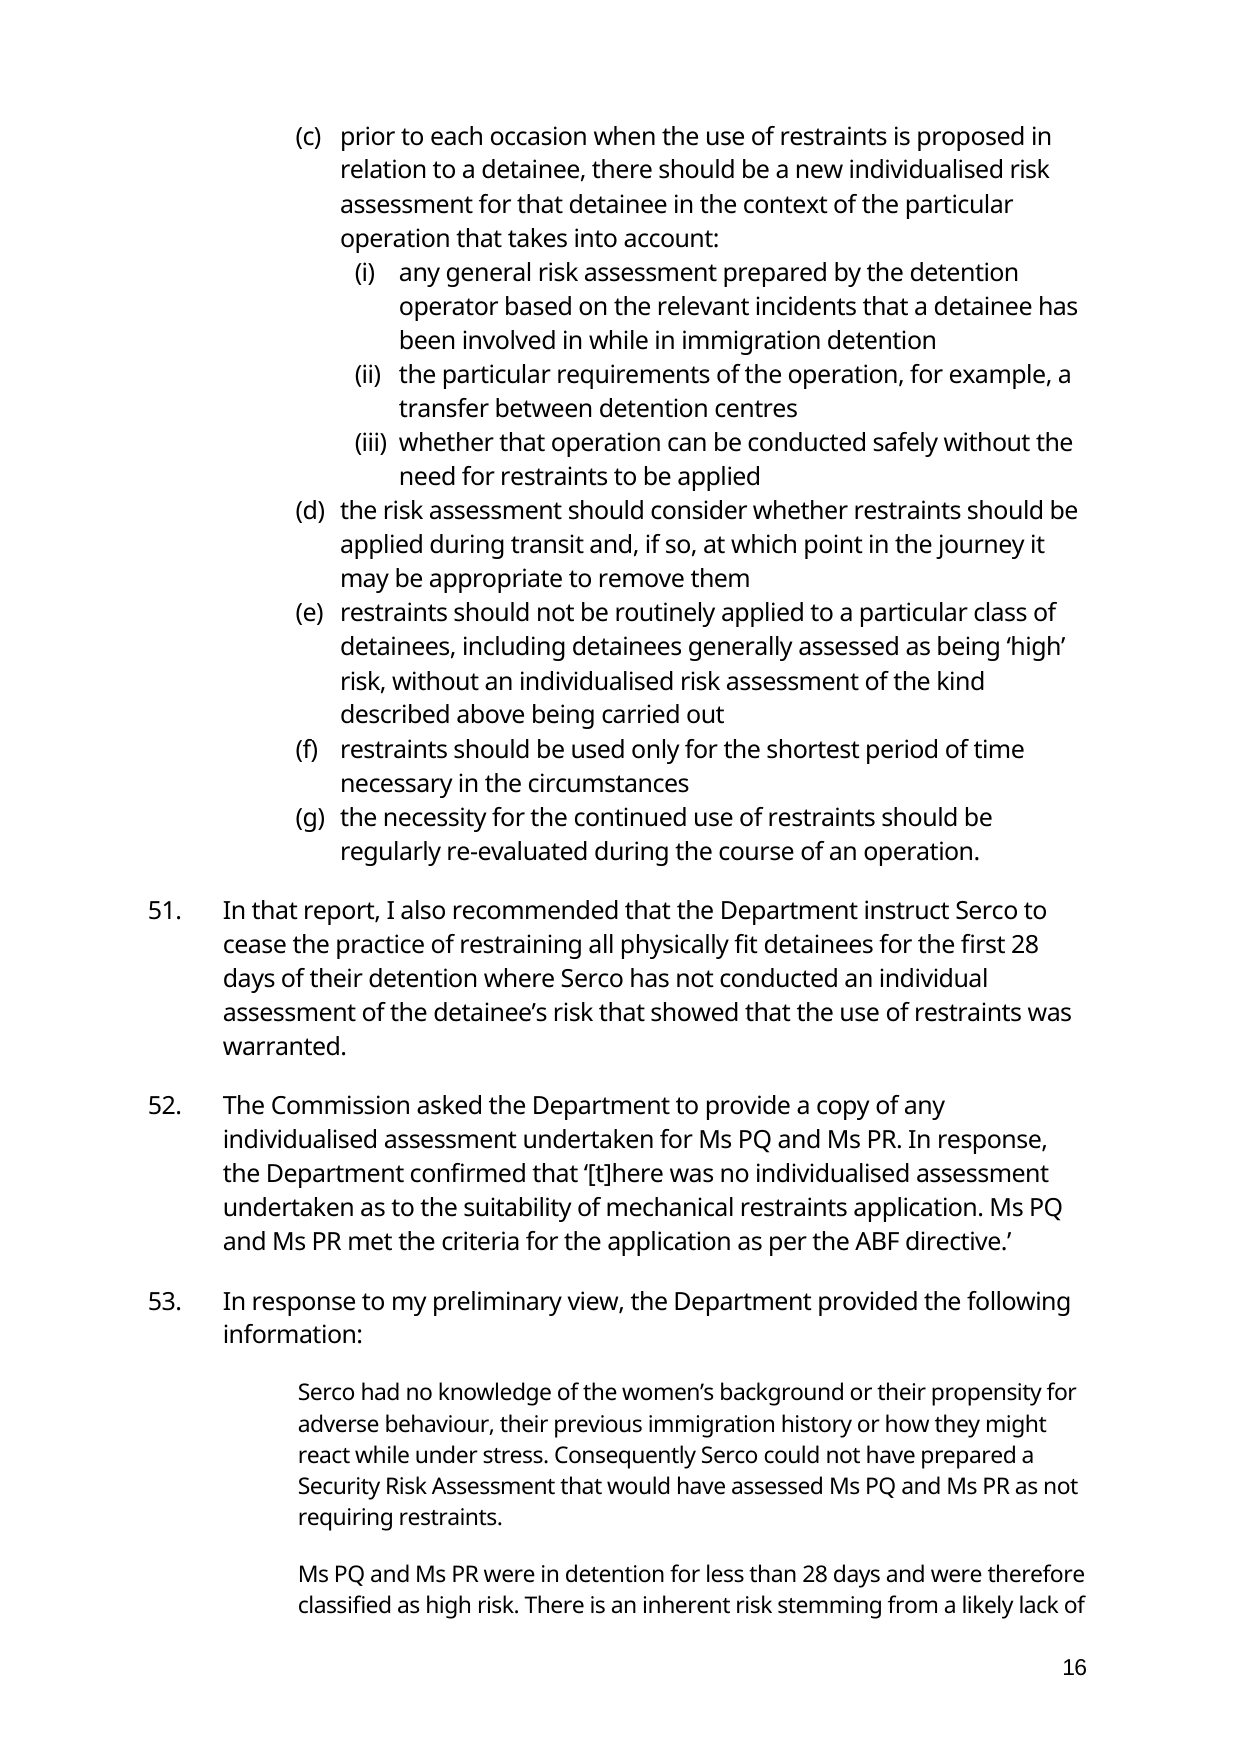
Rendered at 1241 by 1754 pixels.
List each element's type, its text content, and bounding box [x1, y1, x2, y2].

list In that report, I also recommended that the Department instruct Serco to cease the practice of restraining all physically fit detainees for the first 28 days of their detention where Serco has not conducted an individual assessment of the detainee’s risk that showed that the use of restraints was warranted. [148, 892, 1087, 1063]
list (e) restraints should not be routinely applied to a particular class of detainees, including detainees generally assessed as being ‘high’ risk, without an individualised risk assessment of the kind described above being carried out [295, 595, 1087, 731]
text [298, 1557, 1087, 1620]
list (f) restraints should be used only for the shortest period of time necessary in the circumstances [295, 731, 1087, 799]
list (d) the risk assessment should consider whether restraints should be applied during transit and, if so, at which point in the journey it may be appropriate to remove them [295, 493, 1087, 595]
list (iii) whether that operation can be conducted safely without the need for restraints to be applied [354, 425, 1087, 493]
list (ii) the particular requirements of the operation, for example, a transfer between detention centres [354, 357, 1087, 425]
list (g) the necessity for the continued use of restraints should be regularly re-evaluated during the course of an operation. [295, 799, 1087, 867]
text Serco had no knowledge of the women’s background or their propensity for adverse behaviour, their previous immigration history or how they might react while under stress. Consequently Serco could not have prepared a Security Risk Assessment that would have assessed Ms PQ and Ms PR as not requiring restraints. [298, 1376, 1087, 1532]
list (i) any general risk assessment prepared by the detention operator based on the relevant incidents that a detainee has been involved in while in immigration detention [354, 254, 1087, 357]
list The Commission asked the Department to provide a copy of any individualised assessment undertaken for Ms PQ and Ms PR. In response, the Department confirmed that ‘[t]here was no individualised assessment undertaken as to the suitability of mechanical restraints application. Ms PQ and Ms PR met the criteria for the application as per the ABF directive.’ [148, 1088, 1087, 1258]
list In response to my preliminary view, the Department provided the following information: [148, 1283, 1087, 1351]
list (c) prior to each occasion when the use of restraints is proposed in relation to a detainee, there should be a new individualised risk assessment for that detainee in the context of the particular operation that takes into account: [295, 118, 1087, 254]
